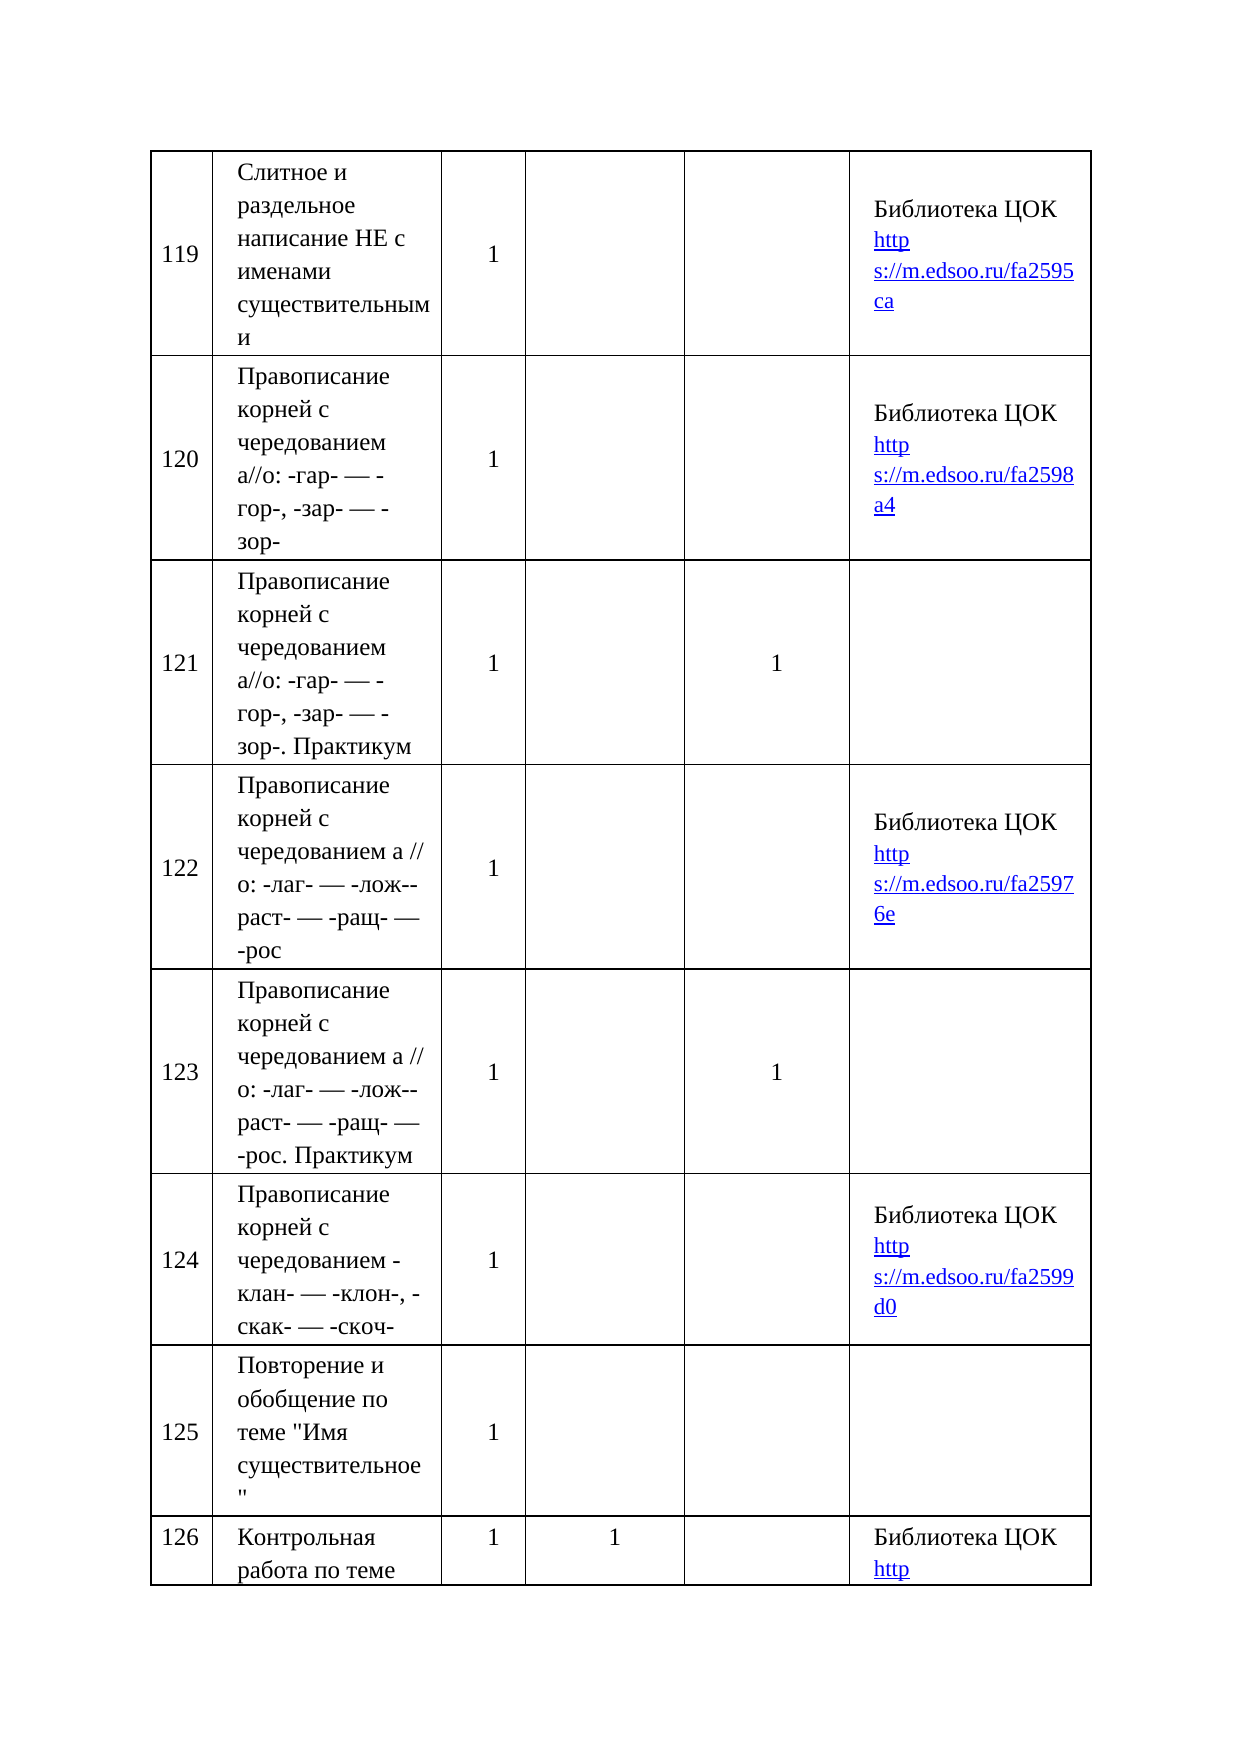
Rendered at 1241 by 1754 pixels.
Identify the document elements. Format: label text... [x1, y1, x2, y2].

table_cell Библиотека ЦОК https://m.edsoo.ru/fa25976e [850, 765, 1090, 968]
table_cell 123 [152, 970, 212, 1172]
table_cell Правописание корней с чередованием а // о: -лаг- — -лож--раст- — -ращ- — -рос. Практикум [213, 970, 441, 1172]
table_cell 1 [442, 765, 525, 968]
table_cell [850, 561, 1090, 763]
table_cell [213, 1517, 441, 1584]
table_cell 1 [685, 561, 849, 763]
table_cell Правописание корней с чередованием а//о: -гар- — -гор-, -зар- — -зор- [213, 356, 441, 559]
table_cell Правописание корней с чередованием -клан- — -клон-, -скак- — -скоч- [213, 1174, 441, 1344]
table_cell [850, 1346, 1090, 1515]
table_cell 119 [152, 152, 212, 354]
table_cell [526, 561, 684, 763]
table_cell Библиотека ЦОК https://m.edsoo.ru/fa2595ca [850, 152, 1090, 354]
table_cell 1 [526, 1517, 684, 1584]
table_cell Повторение и обобщение по теме "Имя существительное" [213, 1346, 441, 1515]
table_cell 1 [442, 561, 525, 763]
table_cell 1 [442, 152, 525, 354]
table_cell Библиотека ЦОК https://m.edsoo.ru/fa2599d0 [850, 1174, 1090, 1344]
table_cell [685, 152, 849, 354]
table_cell [685, 765, 849, 968]
table_cell 1 [442, 970, 525, 1172]
table_cell [526, 356, 684, 559]
table_cell [526, 1346, 684, 1515]
table_cell 124 [152, 1174, 212, 1344]
table_cell 1 [442, 1517, 525, 1584]
table_cell 126 [152, 1517, 212, 1584]
table_cell 120 [152, 356, 212, 559]
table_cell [850, 1517, 1090, 1584]
table_cell Правописание корней с чередованием а//о: -гар- — -гор-, -зар- — -зор-. Практикум [213, 561, 441, 763]
table_cell Правописание корней с чередованием а // о: -лаг- — -лож--раст- — -ращ- — -рос [213, 765, 441, 968]
table_cell 1 [685, 970, 849, 1172]
table_cell [526, 152, 684, 354]
table_cell [685, 1346, 849, 1515]
table_cell [685, 1517, 849, 1584]
table_cell [685, 356, 849, 559]
table_cell 125 [152, 1346, 212, 1515]
table_cell [526, 1174, 684, 1344]
table_cell 1 [442, 356, 525, 559]
table_cell 121 [152, 561, 212, 763]
table_cell 122 [152, 765, 212, 968]
table_cell 1 [442, 1346, 525, 1515]
table_cell [685, 1174, 849, 1344]
table_cell [850, 970, 1090, 1172]
table_cell Библиотека ЦОК https://m.edsoo.ru/fa2598a4 [850, 356, 1090, 559]
table_cell [526, 970, 684, 1172]
table_cell 1 [442, 1174, 525, 1344]
table_cell [526, 765, 684, 968]
table_cell Слитное и раздельное написание НЕ с именами существительными [213, 152, 441, 354]
